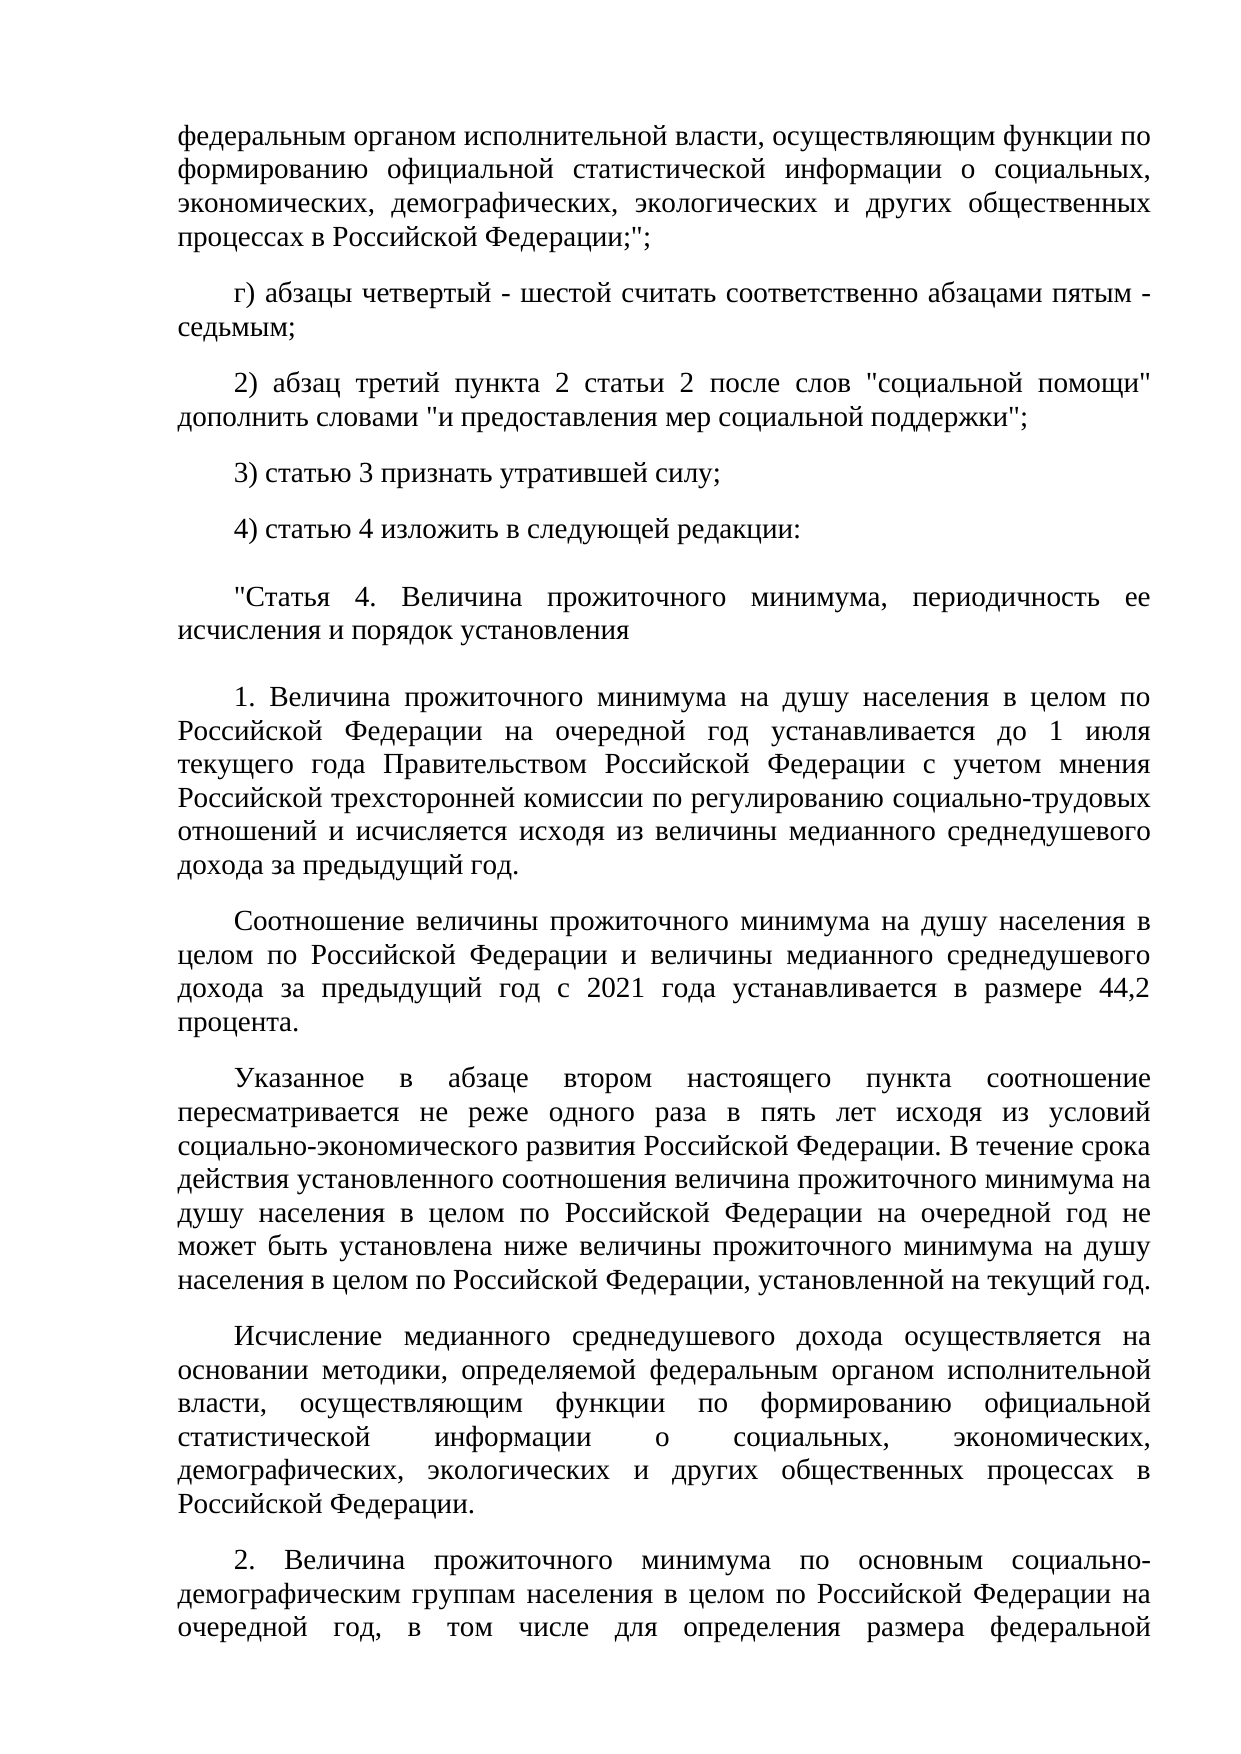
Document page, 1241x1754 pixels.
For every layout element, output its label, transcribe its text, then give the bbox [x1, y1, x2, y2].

text 2) абзац третий пункта 2 статьи 2 после слов "социальной помощи" дополнить словами "и предоставления мер социальной поддержки"; [177, 365, 1152, 432]
text 1. Величина прожиточного минимума на душу населения в целом по Российской Федерации на очередной год устанавливается до 1 июля текущего года Правительством Российской Федерации с учетом мнения Российской трехсторонней комиссии по регулированию социально-трудовых отношений и исчисляется исходя из величины медианного среднедушевого дохода за предыдущий год. [177, 679, 1152, 881]
text Исчисление медианного среднедушевого дохода осуществляется на основании методики, определяемой федеральным органом исполнительной власти, осуществляющим функции по формированию официальной статистической информации о социальных, экономических, демографических, экологических и других общественных процессах в Российской Федерации. [177, 1318, 1152, 1519]
text "Статья 4. Величина прожиточного минимума, периодичность ее исчисления и порядок установления [177, 579, 1152, 646]
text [177, 118, 1152, 252]
text г) абзацы четвертый - шестой считать соответственно абзацами пятым - седьмым; [177, 275, 1152, 342]
text Указанное в абзаце втором настоящего пункта соотношение пересматривается не реже одного раза в пять лет исходя из условий социально-экономического развития Российской Федерации. В течение срока действия установленного соотношения величина прожиточного минимума на душу населения в целом по Российской Федерации на очередной год не может быть установлена ниже величины прожиточного минимума на душу населения в целом по Российской Федерации, установленной на текущий год. [177, 1061, 1152, 1295]
text 3) статью 3 признать утратившей силу; [177, 455, 1152, 489]
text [177, 1542, 1152, 1643]
text Соотношение величины прожиточного минимума на душу населения в целом по Российской Федерации и величины медианного среднедушевого дохода за предыдущий год с 2021 года устанавливается в размере 44,2 процента. [177, 903, 1152, 1038]
text 4) статью 4 изложить в следующей редакции: [177, 512, 1152, 545]
